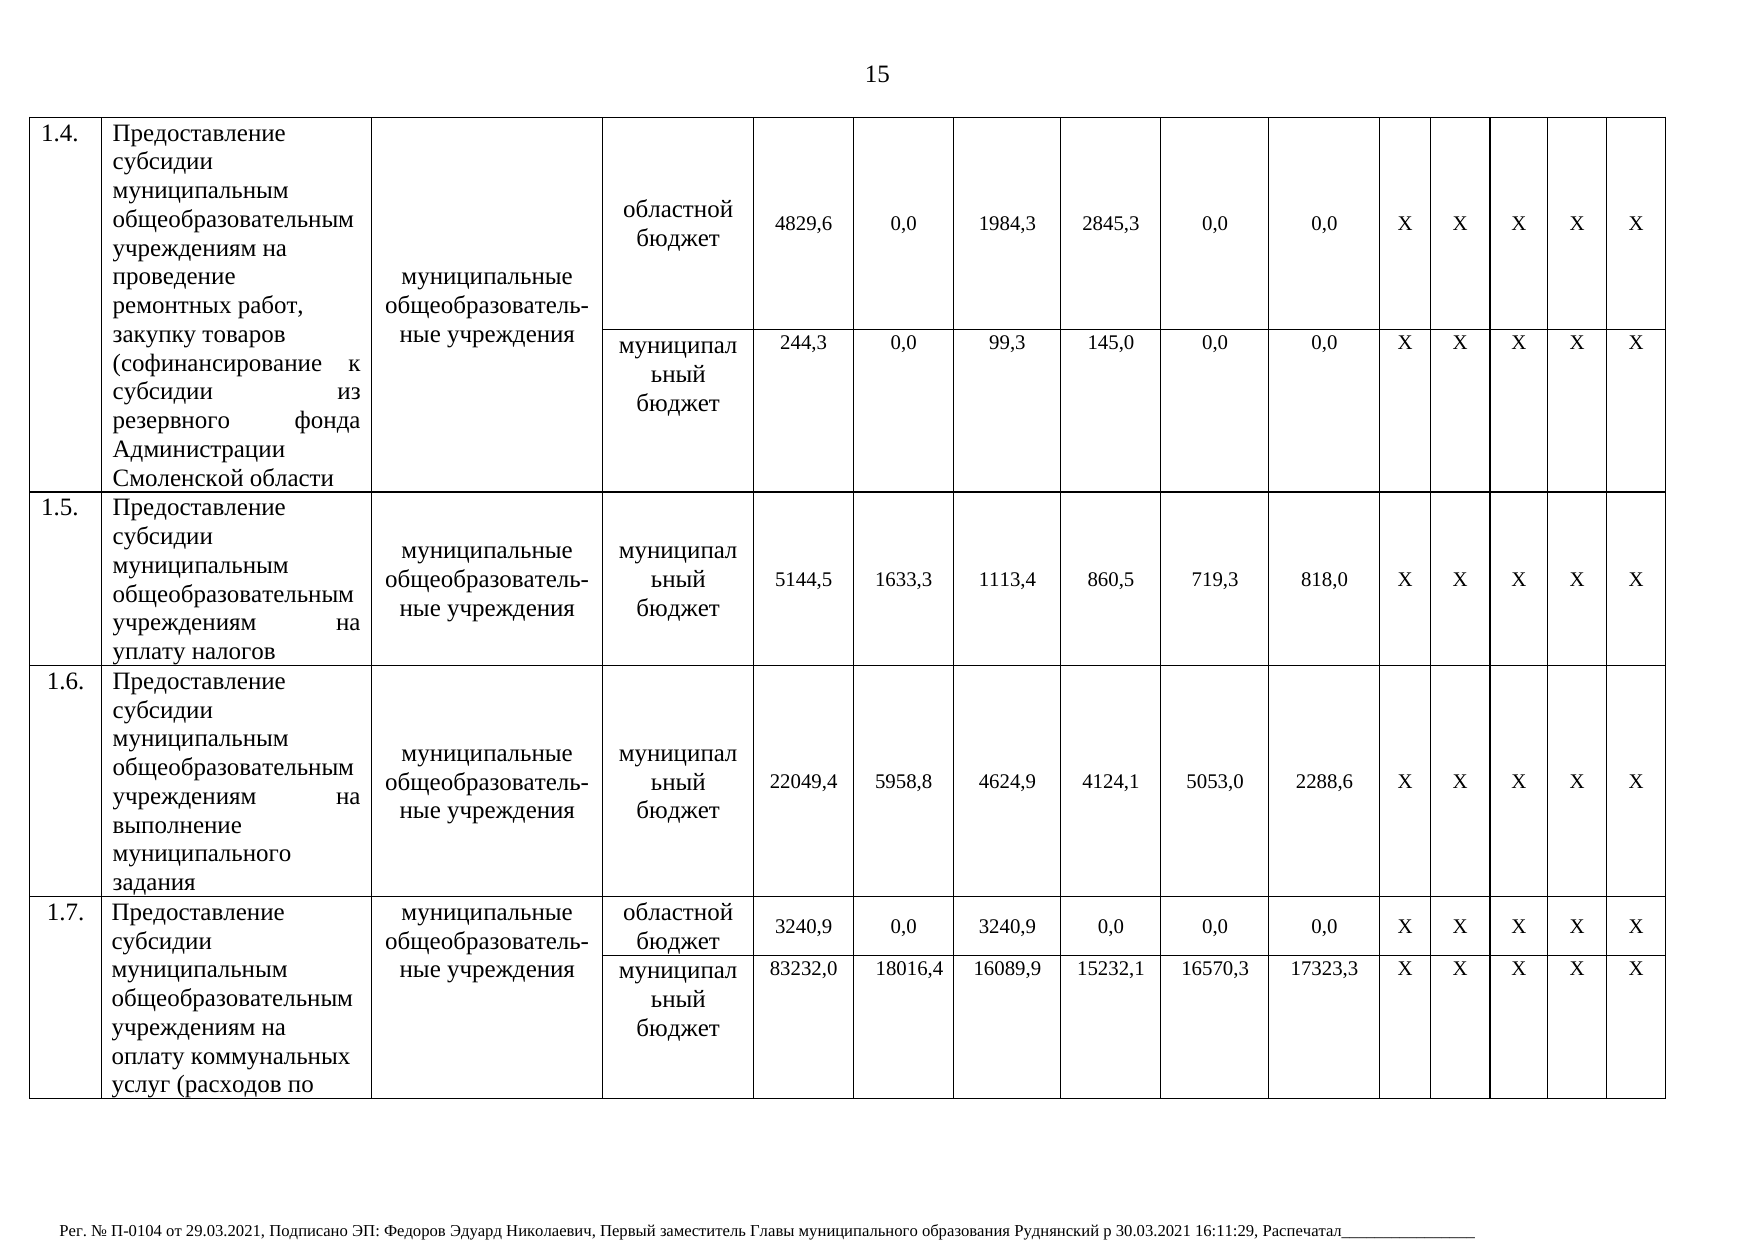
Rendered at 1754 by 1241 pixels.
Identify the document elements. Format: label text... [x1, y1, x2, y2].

table_cell 1.5. [30, 493, 101, 665]
table_cell 0,0 [1061, 897, 1160, 954]
table_cell 2845,3 [1061, 118, 1160, 329]
table_cell Х [1491, 330, 1547, 491]
table_cell 4124,1 [1061, 666, 1160, 896]
table_cell Х [1380, 897, 1430, 954]
table_cell 3240,9 [754, 897, 853, 954]
table_cell Х [1431, 666, 1489, 896]
table_cell 719,3 [1161, 493, 1268, 665]
table_cell Х [1491, 666, 1547, 896]
table_cell Х [1491, 956, 1547, 1098]
table_cell 0,0 [854, 897, 953, 954]
table_cell 99,3 [954, 330, 1060, 491]
table_cell 0,0 [1269, 330, 1379, 491]
table_cell 0,0 [1269, 897, 1379, 954]
table_cell 244,3 [754, 330, 853, 491]
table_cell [603, 956, 753, 1098]
table_cell 0,0 [1161, 118, 1268, 329]
table_cell 5053,0 [1161, 666, 1268, 896]
table_cell 16570,3 [1161, 956, 1268, 1098]
table_cell Х [1380, 493, 1430, 665]
table_cell Х [1431, 118, 1489, 329]
table_cell Х [1548, 956, 1606, 1098]
table_cell областной бюджет [603, 118, 753, 329]
table_cell Х [1548, 493, 1606, 665]
table_cell X [1607, 330, 1665, 491]
table_cell 4624,9 [954, 666, 1060, 896]
table_cell 0,0 [1161, 897, 1268, 954]
table_cell 1.4. [30, 118, 101, 491]
table_cell Х [1431, 897, 1489, 954]
table_cell муниципальный бюджет [603, 493, 753, 665]
table_cell 1984,3 [954, 118, 1060, 329]
table_cell 17323,3 [1269, 956, 1379, 1098]
table_cell 0,0 [854, 118, 953, 329]
table_cell муниципальные общеобразователь-ные учреждения [372, 666, 602, 896]
table_cell Х [1548, 897, 1606, 954]
table_cell 1.6. [30, 666, 101, 896]
table_cell 145,0 [1061, 330, 1160, 491]
table_cell X [1548, 118, 1606, 329]
table_cell 1113,4 [954, 493, 1060, 665]
table_cell 4829,6 [754, 118, 853, 329]
table_cell 15232,1 [1061, 956, 1160, 1098]
table_cell Х [1491, 493, 1547, 665]
table_cell Предоставление субсидии муниципальным общеобразовательным учреждениям на оплату коммунальных услуг (расходов по оплате электрической, тепловой энергии, газа), приобретение котельно -печного топлива [102, 897, 371, 1098]
table_cell 0,0 [1269, 118, 1379, 329]
table_cell 22049,4 [754, 666, 853, 896]
table_cell 0,0 [1161, 330, 1268, 491]
table_cell Х [1607, 666, 1665, 896]
table_cell Предоставление субсидии муниципальным общеобразовательным учреждениям на уплату налогов [102, 493, 371, 665]
table_cell Х [1431, 330, 1489, 491]
table_cell муниципальные общеобразователь-ные учреждения [372, 493, 602, 665]
table_cell X [1607, 118, 1665, 329]
table_cell Х [1607, 956, 1665, 1098]
table_cell Х [1431, 956, 1489, 1098]
table_cell Х [1607, 897, 1665, 954]
table_cell 5958,8 [854, 666, 953, 896]
table_cell Х [1380, 330, 1430, 491]
table_cell Х [1431, 493, 1489, 665]
table_cell Предоставление субсидии муниципальным общеобразовательным учреждениям на проведение ремонтных работ, закупку товаров (софинансирование к субсидии из резервного фонда Администрации Смоленской области [102, 118, 371, 491]
table_cell 18016,4 [854, 956, 953, 1098]
table_cell муниципальный бюджет [603, 666, 753, 896]
table_cell 16089,9 [954, 956, 1060, 1098]
table_cell X [1548, 330, 1606, 491]
table_cell 2288,6 [1269, 666, 1379, 896]
table_cell Х [1380, 956, 1430, 1098]
table_cell 860,5 [1061, 493, 1160, 665]
table_cell 818,0 [1269, 493, 1379, 665]
table_cell областной бюджет [603, 897, 753, 954]
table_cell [372, 897, 602, 1098]
table_cell 1.7. [30, 897, 101, 1098]
table_cell Х [1491, 118, 1547, 329]
table_cell 3240,9 [954, 897, 1060, 954]
table_cell 0,0 [854, 330, 953, 491]
table_cell Х [1548, 666, 1606, 896]
table_cell Х [1380, 118, 1430, 329]
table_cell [372, 118, 602, 491]
table_cell 1633,3 [854, 493, 953, 665]
table_cell муниципальный бюджет [603, 330, 753, 491]
table_cell Предоставление субсидии муниципальным общеобразовательным учреждениям на выполнение муниципального задания [102, 666, 371, 896]
table_cell 83232,0 [754, 956, 853, 1098]
table_cell Х [1607, 493, 1665, 665]
table_cell 5144,5 [754, 493, 853, 665]
table_cell Х [1380, 666, 1430, 896]
table_cell Х [1491, 897, 1547, 954]
